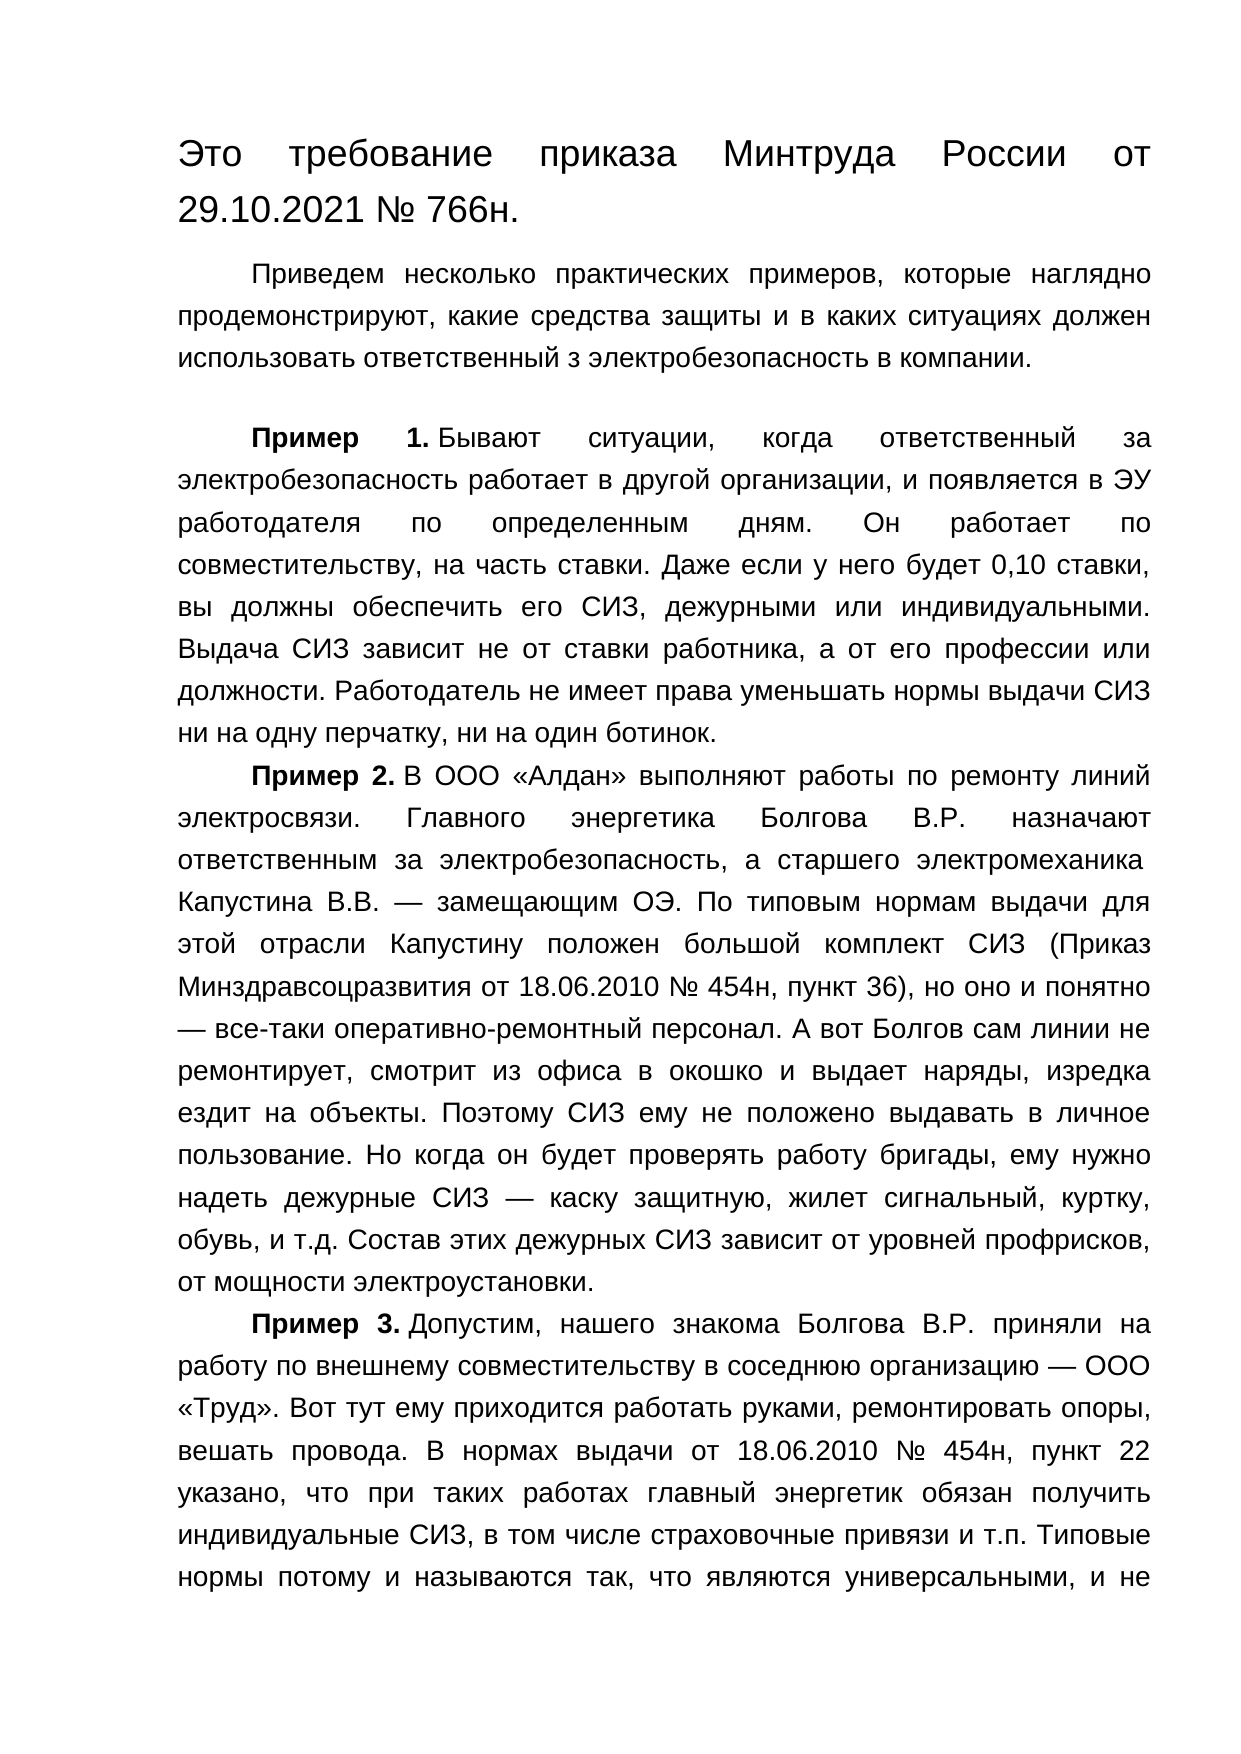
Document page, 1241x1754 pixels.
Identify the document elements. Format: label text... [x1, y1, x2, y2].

text Пример 2. В ООО «Алдан» выполняют работы по ремонту линий электросвязи. Главного энергетика Болгова В.Р. назначают ответственным за электробезопасность, а старшего электромеханика Капустина В.В. — замещающим ОЭ. По типовым нормам выдачи для этой отрасли Капустину положен большой комплект СИЗ (Приказ Минздравсоцразвития от 18.06.2010 № 454н, пункт 36), но оно и понятно — все-таки оперативно-ремонтный персонал. А вот Болгов сам линии не ремонтирует, смотрит из офиса в окошко и выдает наряды, изредка ездит на объекты. Поэтому СИЗ ему не положено выдавать в личное пользование. Но когда он будет проверять работу бригады, ему нужно надеть дежурные СИЗ — каску защитную, жилет сигнальный, куртку, обувь, и т.д. Состав этих дежурных СИЗ зависит от уровней профрисков, от мощности электроустановки. [177, 749, 1152, 1297]
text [177, 1297, 1152, 1593]
text Пример 1. Бывают ситуации, когда ответственный за электробезопасность работает в другой организации, и появляется в ЭУ работодателя по определенным дням. Он работает по совместительству, на часть ставки. Даже если у него будет 0,10 ставки, вы должны обеспечить его СИЗ, дежурными или индивидуальными. Выдача СИЗ зависит не от ставки работника, а от его профессии или должности. Работодатель не имеет права уменьшать нормы выдачи СИЗ ни на одну перчатку, ни на один ботинок. [177, 411, 1152, 749]
text Приведем несколько практических примеров, которые наглядно продемонстрируют, какие средства защиты и в каких ситуациях должен использовать ответственный з электробезопасность в компании. [177, 247, 1152, 374]
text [177, 118, 1152, 231]
